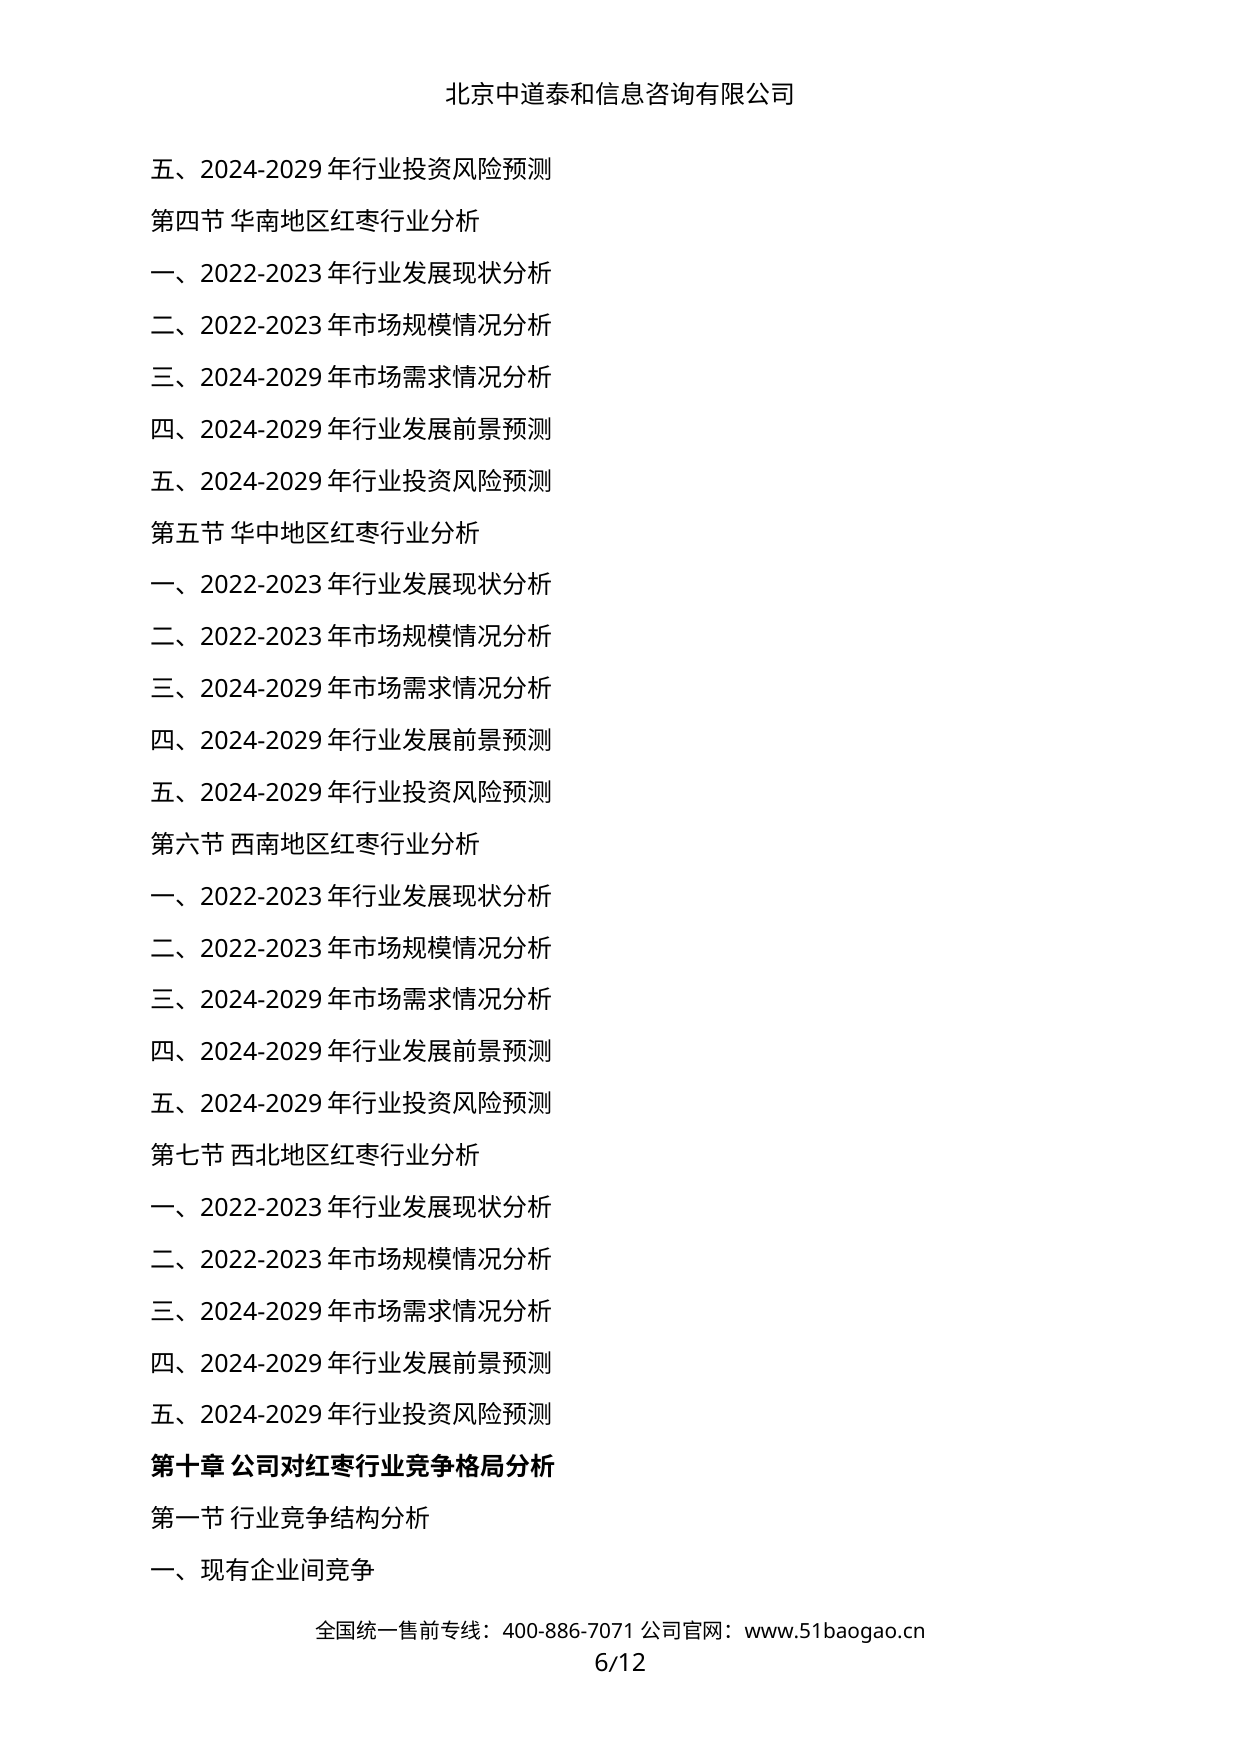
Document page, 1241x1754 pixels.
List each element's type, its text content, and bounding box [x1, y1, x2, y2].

text 三、2024-2029年市场需求情况分析 [150, 669, 1090, 705]
text 二、2022-2023年市场规模情况分析 [150, 306, 1090, 342]
text 一、2022-2023年行业发展现状分析 [150, 254, 1090, 290]
text 三、2024-2029年市场需求情况分析 [150, 357, 1090, 394]
text 五、2024-2029年行业投资风险预测 [150, 772, 1090, 809]
text 一、2022-2023年行业发展现状分析 [150, 1187, 1090, 1224]
text 五、2024-2029年行业投资风险预测 [150, 1084, 1090, 1120]
text 四、2024-2029年行业发展前景预测 [150, 1032, 1090, 1068]
text 第一节 行业竞争结构分析 [150, 1499, 1090, 1535]
text 五、2024-2029年行业投资风险预测 [150, 461, 1090, 497]
text 三、2024-2029年市场需求情况分析 [150, 980, 1090, 1016]
text 第十章 公司对红枣行业竞争格局分析 [150, 1447, 1090, 1483]
text 一、2022-2023年行业发展现状分析 [150, 565, 1090, 601]
text 一、2022-2023年行业发展现状分析 [150, 876, 1090, 912]
text 第四节 华南地区红枣行业分析 [150, 202, 1090, 238]
text 二、2022-2023年市场规模情况分析 [150, 928, 1090, 964]
text 一、现有企业间竞争 [150, 1551, 1090, 1587]
text 五、2024-2029年行业投资风险预测 [150, 1395, 1090, 1431]
text 二、2022-2023年市场规模情况分析 [150, 1239, 1090, 1276]
text 第五节 华中地区红枣行业分析 [150, 513, 1090, 549]
text 四、2024-2029年行业发展前景预测 [150, 721, 1090, 757]
text 四、2024-2029年行业发展前景预测 [150, 1343, 1090, 1379]
text 五、2024-2029年行业投资风险预测 [150, 150, 1090, 186]
text 三、2024-2029年市场需求情况分析 [150, 1291, 1090, 1327]
text 四、2024-2029年行业发展前景预测 [150, 409, 1090, 446]
text 第七节 西北地区红枣行业分析 [150, 1136, 1090, 1172]
text 二、2022-2023年市场规模情况分析 [150, 617, 1090, 653]
text 第六节 西南地区红枣行业分析 [150, 824, 1090, 861]
